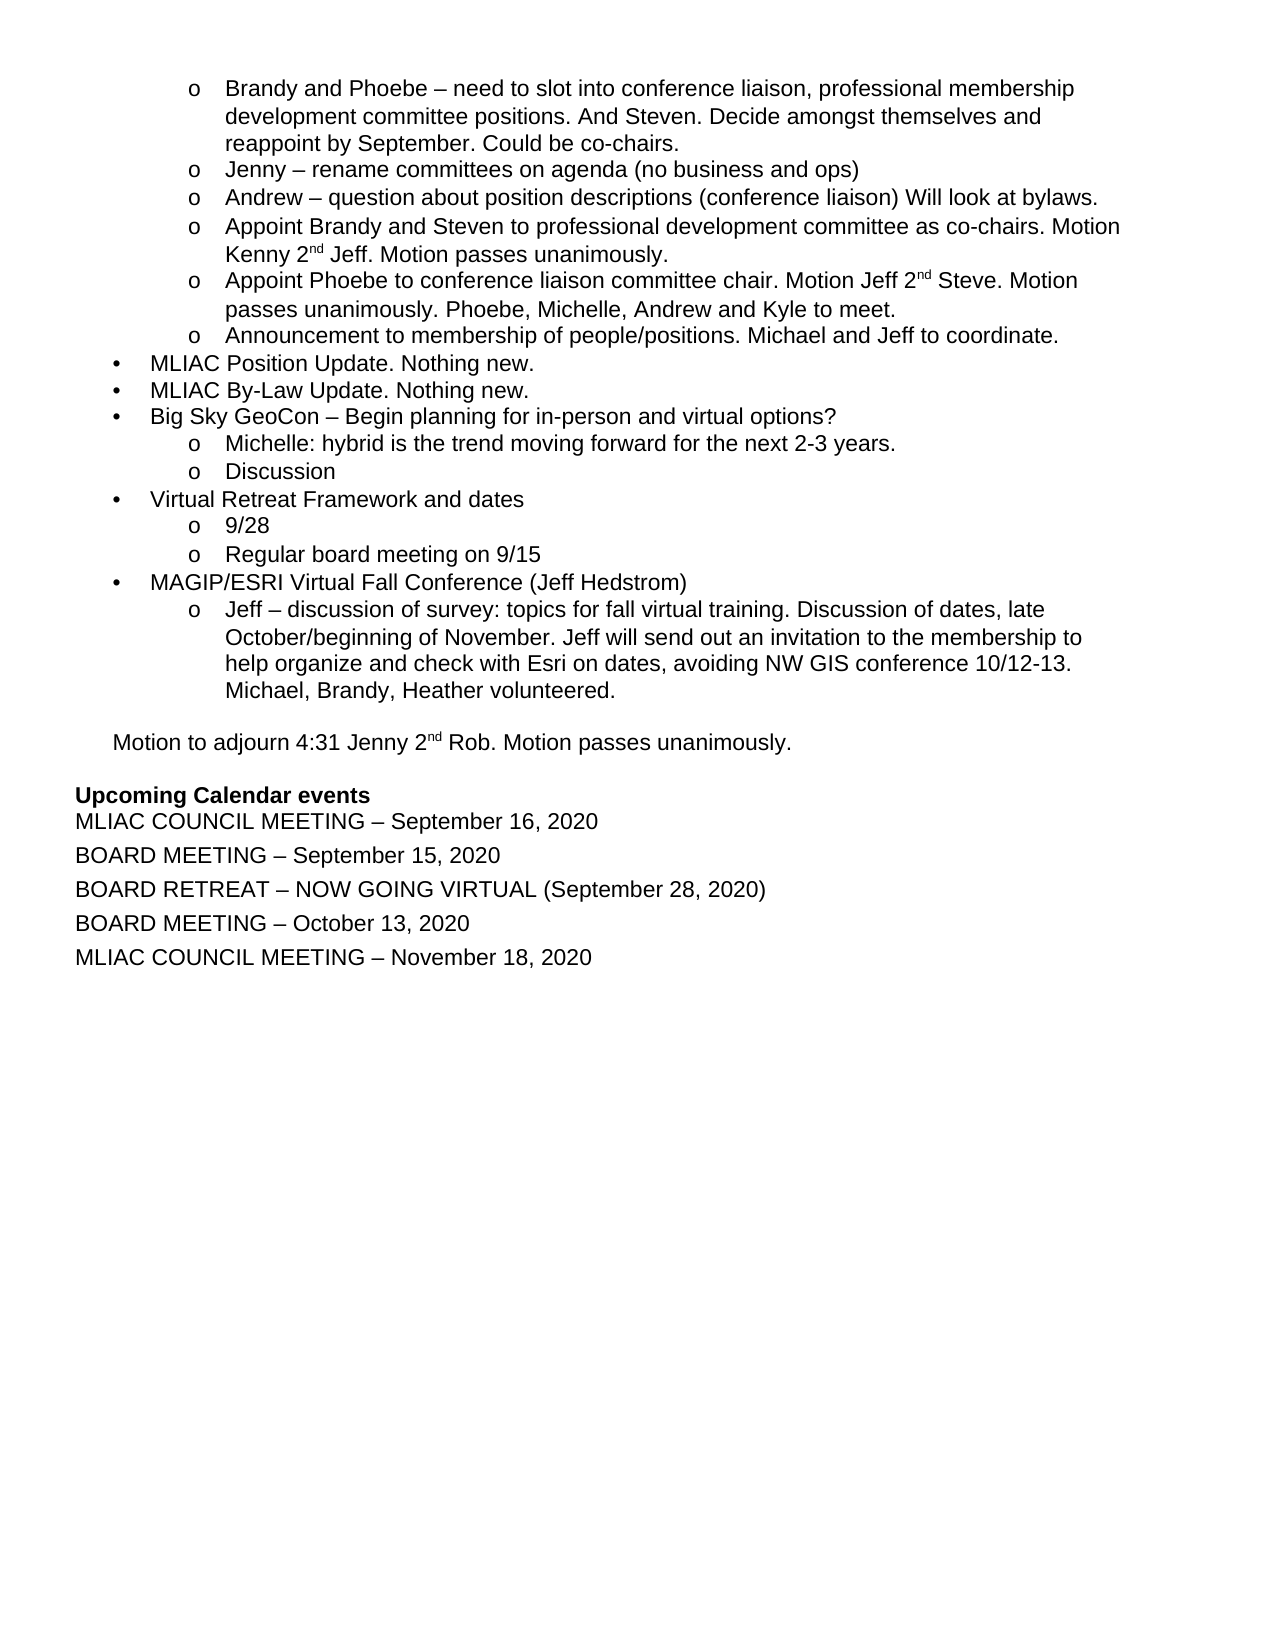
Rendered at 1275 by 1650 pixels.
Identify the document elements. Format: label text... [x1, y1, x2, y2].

text BOARD MEETING – October 13, 2020 [75, 910, 1125, 936]
list Regular board meeting on 9/15 [187, 541, 1125, 569]
list Announcement to membership of people/positions. Michael and Jeff to coordinate. [187, 322, 1125, 350]
list MLIAC Position Update. Nothing new. [112, 350, 1125, 377]
list Andrew – question about position descriptions (conference liaison) Will look at bylaws. [187, 184, 1125, 213]
list Brandy and Phoebe – need to slot into conference liaison, professional membership development committee positions. And Steven. Decide amongst themselves and reappoint by September. Could be co-chairs. [187, 75, 1125, 156]
text Motion to adjourn 4:31 Jenny 2nd Rob. Motion passes unanimously. [112, 729, 1125, 756]
list Jenny – rename committees on agenda (no business and ops) [187, 156, 1125, 184]
list MAGIP/ESRI Virtual Fall Conference (Jeff Hedstrom) [112, 569, 1125, 596]
list Big Sky GeoCon – Begin planning for in-person and virtual options? [112, 403, 1125, 429]
list Appoint Phoebe to conference liaison committee chair. Motion Jeff 2nd Steve. Motion passes unanimously. Phoebe, Michelle, Andrew and Kyle to meet. [187, 267, 1125, 322]
list Michelle: hybrid is the trend moving forward for the next 2-3 years. [187, 429, 1125, 458]
list Jeff – discussion of survey: topics for fall virtual training. Discussion of dates, late October/beginning of November. Jeff will send out an invitation to the membership to help organize and check with Esri on dates, avoiding NW GIS conference 10/12-13. Michael, Brandy, Heather volunteered. [187, 596, 1125, 703]
text MLIAC COUNCIL MEETING – November 18, 2020 [75, 944, 1125, 970]
text MLIAC COUNCIL MEETING – September 16, 2020 [75, 808, 1125, 835]
text BOARD MEETING – September 15, 2020 [75, 842, 1125, 868]
list Virtual Retreat Framework and dates [112, 486, 1125, 512]
list MLIAC By-Law Update. Nothing new. [112, 377, 1125, 403]
text Upcoming Calendar events [75, 782, 1125, 808]
list Discussion [187, 458, 1125, 486]
list Appoint Brandy and Steven to professional development committee as co-chairs. Motion Kenny 2nd Jeff. Motion passes unanimously. [187, 213, 1125, 267]
list 9/28 [187, 512, 1125, 541]
text BOARD RETREAT – NOW GOING VIRTUAL (September 28, 2020) [75, 876, 1125, 902]
